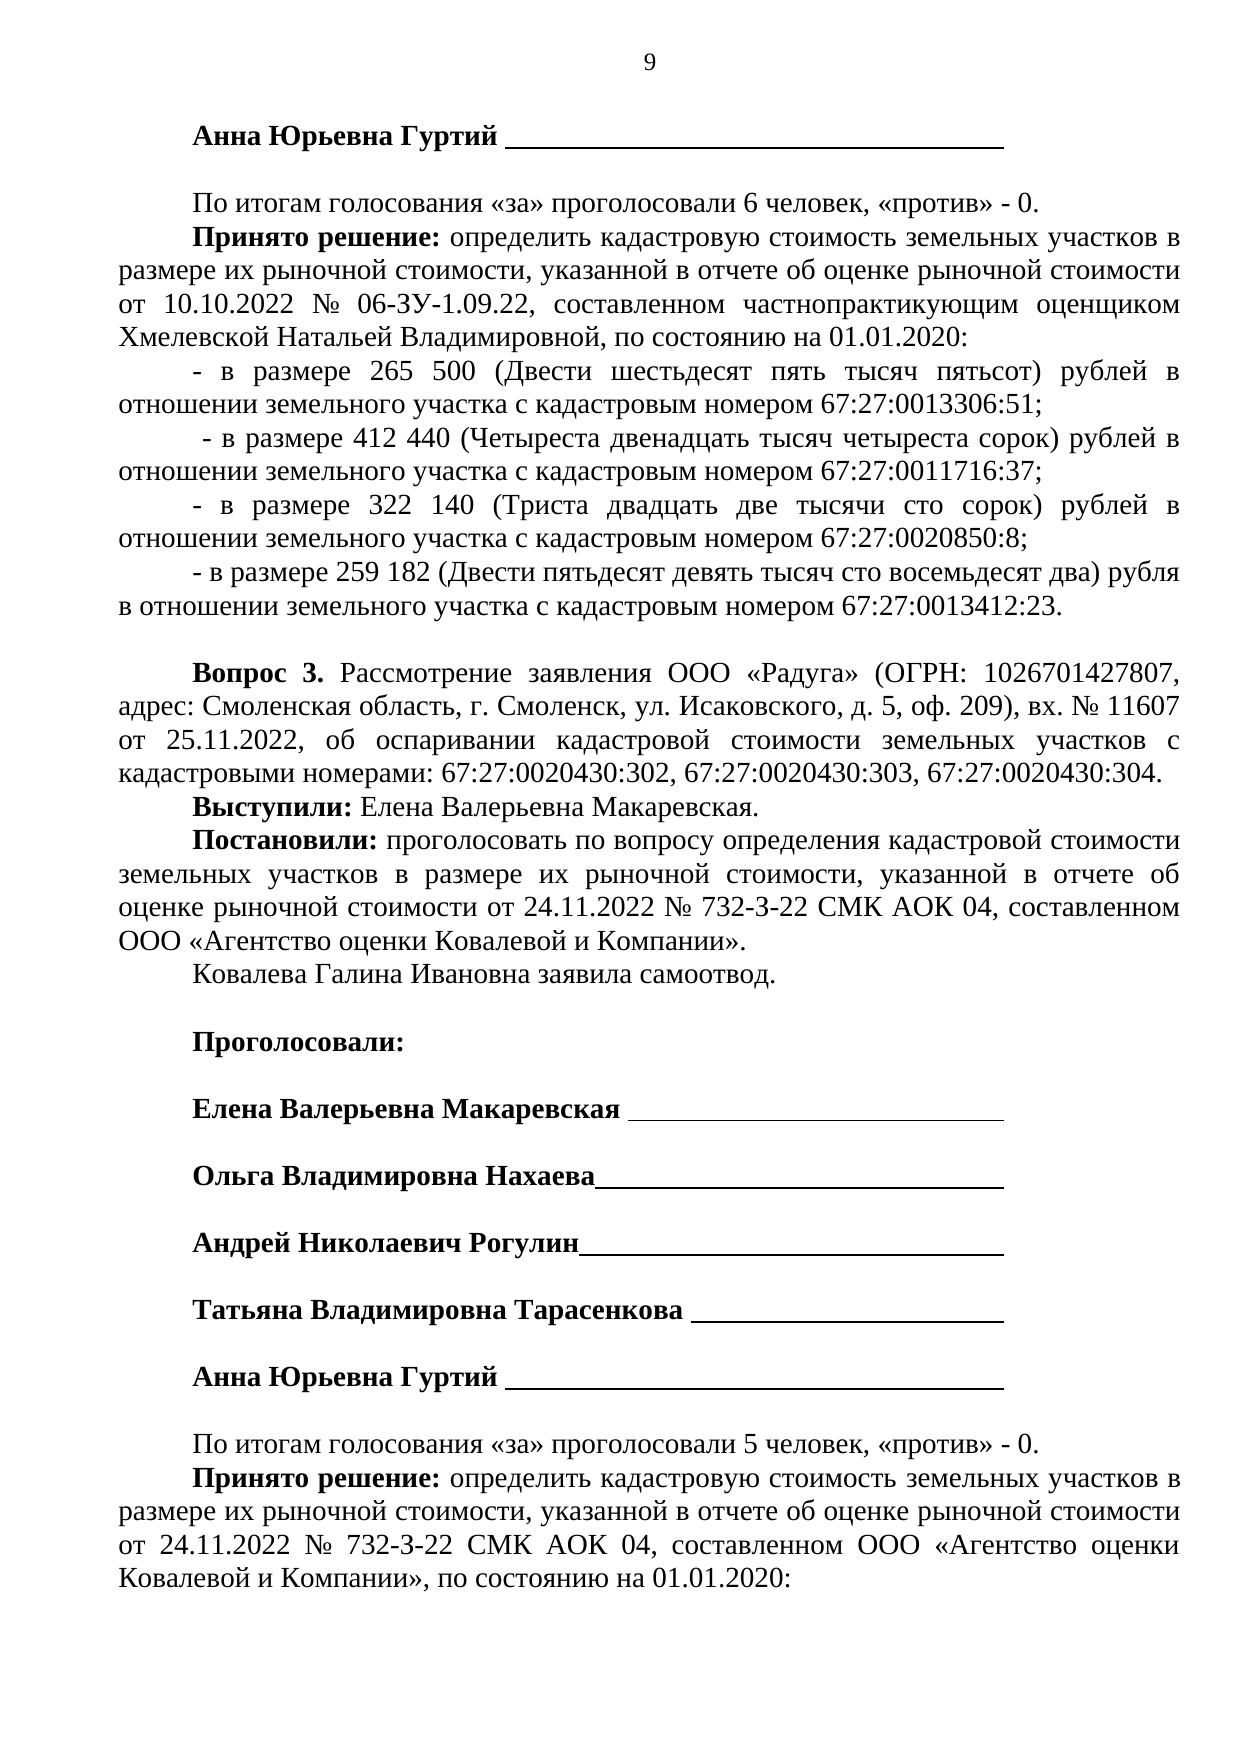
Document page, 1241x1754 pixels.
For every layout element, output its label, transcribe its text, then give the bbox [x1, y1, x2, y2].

text - в размере 265 500 (Двести шестьдесят пять тысяч пятьсот) рублей в отношении земельного участка с кадастровым номером 67:27:0013306:51; [118, 353, 1181, 420]
text Постановили: проголосовать по вопросу определения кадастровой стоимости земельных участков в размере их рыночной стоимости, указанной в отчете об оценке рыночной стоимости от 24.11.2022 № 732-З-22 СМК АОК 04, составленном ООО «Агентство оценки Ковалевой и Компании». [118, 822, 1181, 957]
text По итогам голосования «за» проголосовали 6 человек, «против» - 0. [118, 185, 1181, 219]
text Ковалева Галина Ивановна заявила самоотвод. [118, 957, 1181, 990]
text Анна Юрьевна Гуртий [118, 1359, 1181, 1393]
text Проголосовали: [118, 1024, 1181, 1057]
text - в размере 412 440 (Четыреста двенадцать тысяч четыреста сорок) рублей в отношении земельного участка с кадастровым номером 67:27:0011716:37; [118, 420, 1181, 487]
text Принято решение: определить кадастровую стоимость земельных участков в размере их рыночной стоимости, указанной в отчете об оценке рыночной стоимости от 10.10.2022 № 06-ЗУ-1.09.22, составленном частнопрактикующим оценщиком Хмелевской Натальей Владимировной, по состоянию на 01.01.2020: [118, 219, 1181, 353]
text Вопрос 3. Рассмотрение заявления ООО «Радуга» (ОГРН: 1026701427807, адрес: Смоленская область, г. Смоленск, ул. Исаковского, д. 5, оф. 209), вх. № 11607 от 25.11.2022, об оспаривании кадастровой стоимости земельных участков с кадастровыми номерами: 67:27:0020430:302, 67:27:0020430:303, 67:27:0020430:304. [118, 655, 1181, 789]
text Елена Валерьевна Макаревская [118, 1091, 1181, 1124]
text Андрей Николаевич Рогулин [118, 1225, 1181, 1258]
text - в размере 259 182 (Двести пятьдесят девять тысяч сто восемьдесят два) рубля в отношении земельного участка с кадастровым номером 67:27:0013412:23. [118, 554, 1181, 621]
text Принято решение: определить кадастровую стоимость земельных участков в размере их рыночной стоимости, указанной в отчете об оценке рыночной стоимости от 24.11.2022 № 732-З-22 СМК АОК 04, составленном ООО «Агентство оценки Ковалевой и Компании», по состоянию на 01.01.2020: [118, 1460, 1181, 1594]
text Анна Юрьевна Гуртий [118, 118, 1181, 152]
text Выступили: Елена Валерьевна Макаревская. [118, 789, 1181, 822]
text Татьяна Владимировна Тарасенкова [118, 1292, 1181, 1326]
text - в размере 322 140 (Триста двадцать две тысячи сто сорок) рублей в отношении земельного участка с кадастровым номером 67:27:0020850:8; [118, 487, 1181, 554]
text Ольга Владимировна Нахаева [118, 1158, 1181, 1191]
text По итогам голосования «за» проголосовали 5 человек, «против» - 0. [118, 1426, 1181, 1460]
